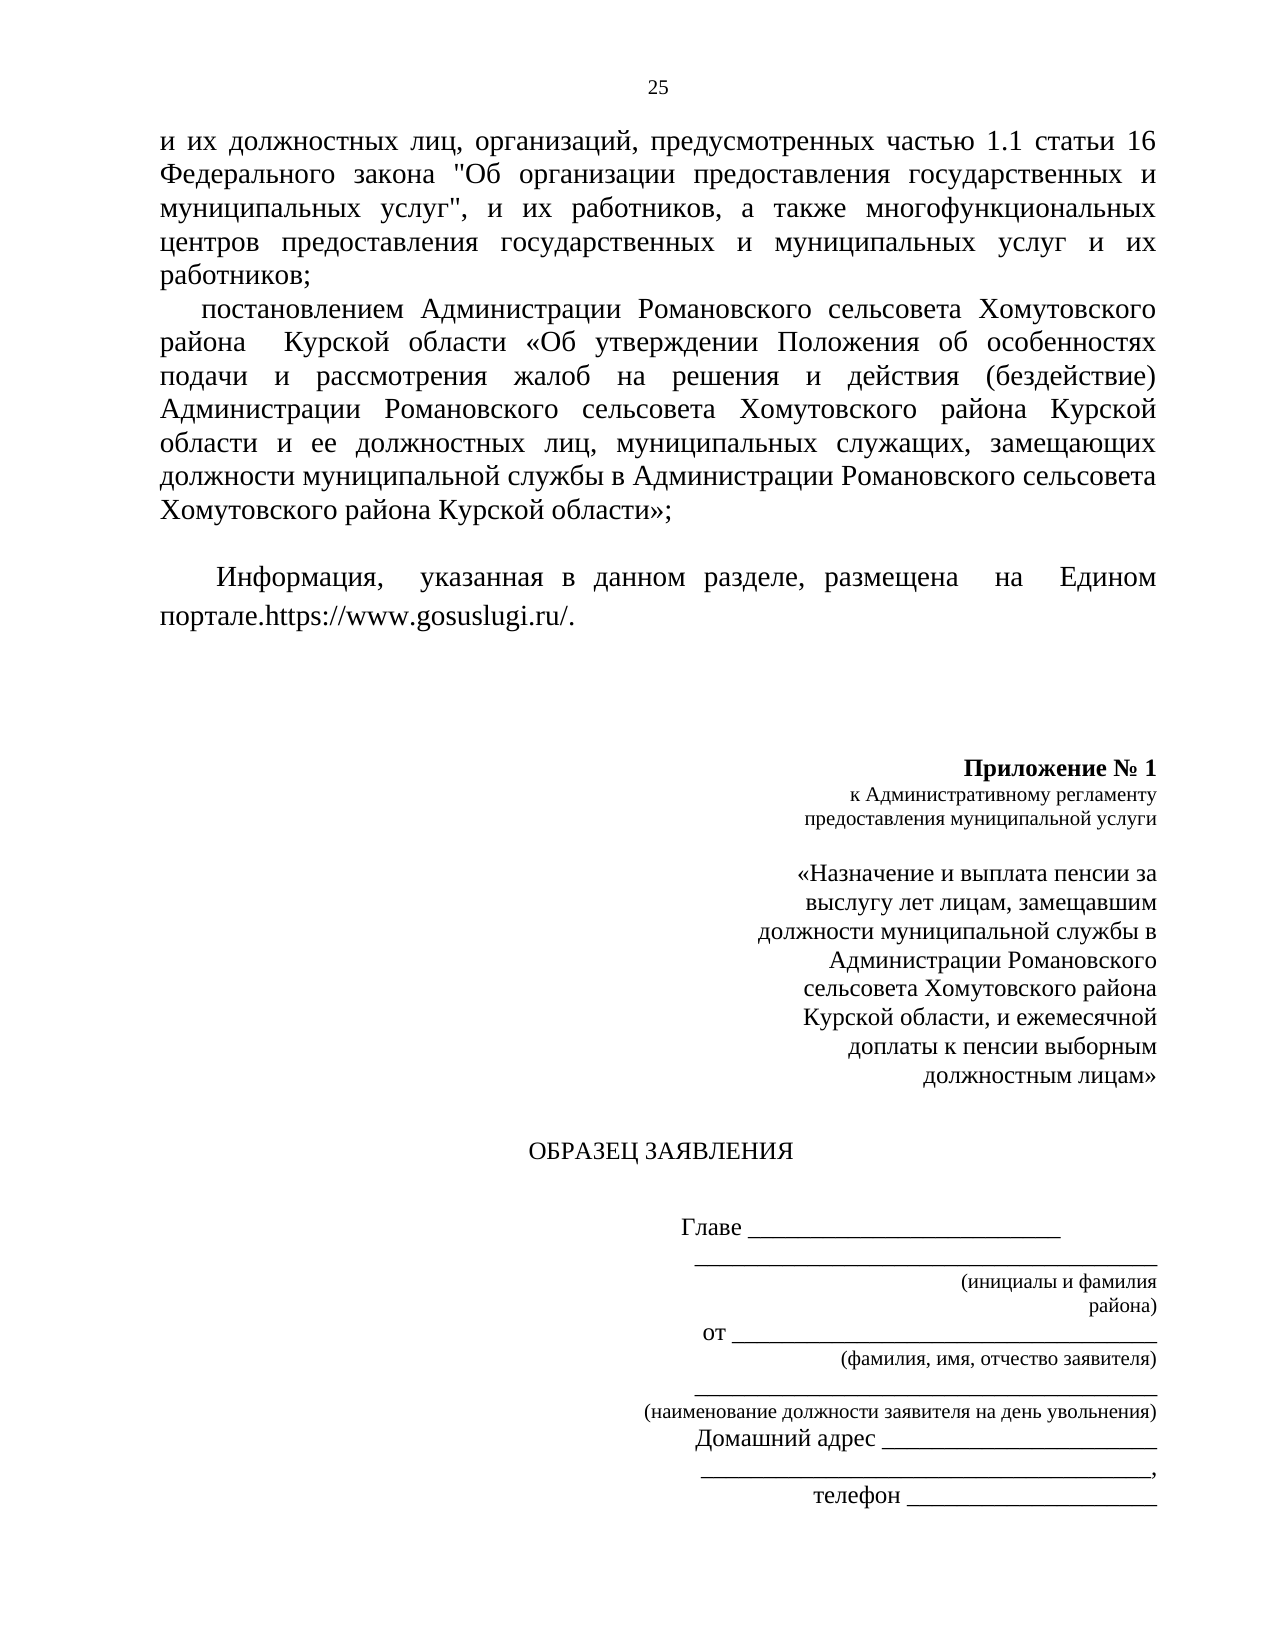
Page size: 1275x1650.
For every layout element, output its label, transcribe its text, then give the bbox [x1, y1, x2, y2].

text постановлением Администрации Романовского сельсовета Хомутовского района Курской области «Об утверждении Положения об особенностях подачи и рассмотрения жалоб на решения и действия (бездействие) Администрации Романовского сельсовета Хомутовского района Курской области и ее должностных лиц, муниципальных служащих, замещающих должности муниципальной службы в Администрации Романовского сельсовета Хомутовского района Курской области»; [159, 291, 1157, 526]
text _____________________________________ [159, 1241, 1157, 1269]
text (наименование должности заявителя на день увольнения) [159, 1399, 1157, 1423]
text ОБРАЗЕЦ ЗАЯВЛЕНИЯ [499, 1136, 1157, 1164]
text выслугу лет лицам, замещавшим должности муниципальной службы в Администрации Романовского сельсовета Хомутовского района Курской области, и ежемесячной доплаты к пенсии выборным должностным лицам» [721, 887, 1157, 1088]
text к Административному регламенту [159, 782, 1157, 806]
text Приложение № 1 [381, 753, 1157, 782]
text ____________________________________, [159, 1452, 1157, 1481]
text «Назначение и выплата пенсии за [159, 858, 1157, 887]
text (фамилия, имя, отчество заявителя) [159, 1346, 1157, 1370]
text Домашний адрес ______________________ [159, 1423, 1157, 1452]
text предоставления муниципальной услуги [159, 806, 1157, 830]
text (инициалы и фамилия [159, 1269, 1157, 1293]
text Главе _________________________ [499, 1212, 1157, 1241]
text района) [159, 1293, 1157, 1317]
text от __________________________________ [159, 1317, 1157, 1346]
text Информация, указанная в данном разделе, размещена на Едином портале.https://www.gosuslugi.ru/. [159, 559, 1157, 631]
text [159, 123, 1157, 291]
text телефон ____________________ [159, 1481, 1157, 1509]
text _____________________________________ [159, 1370, 1157, 1399]
